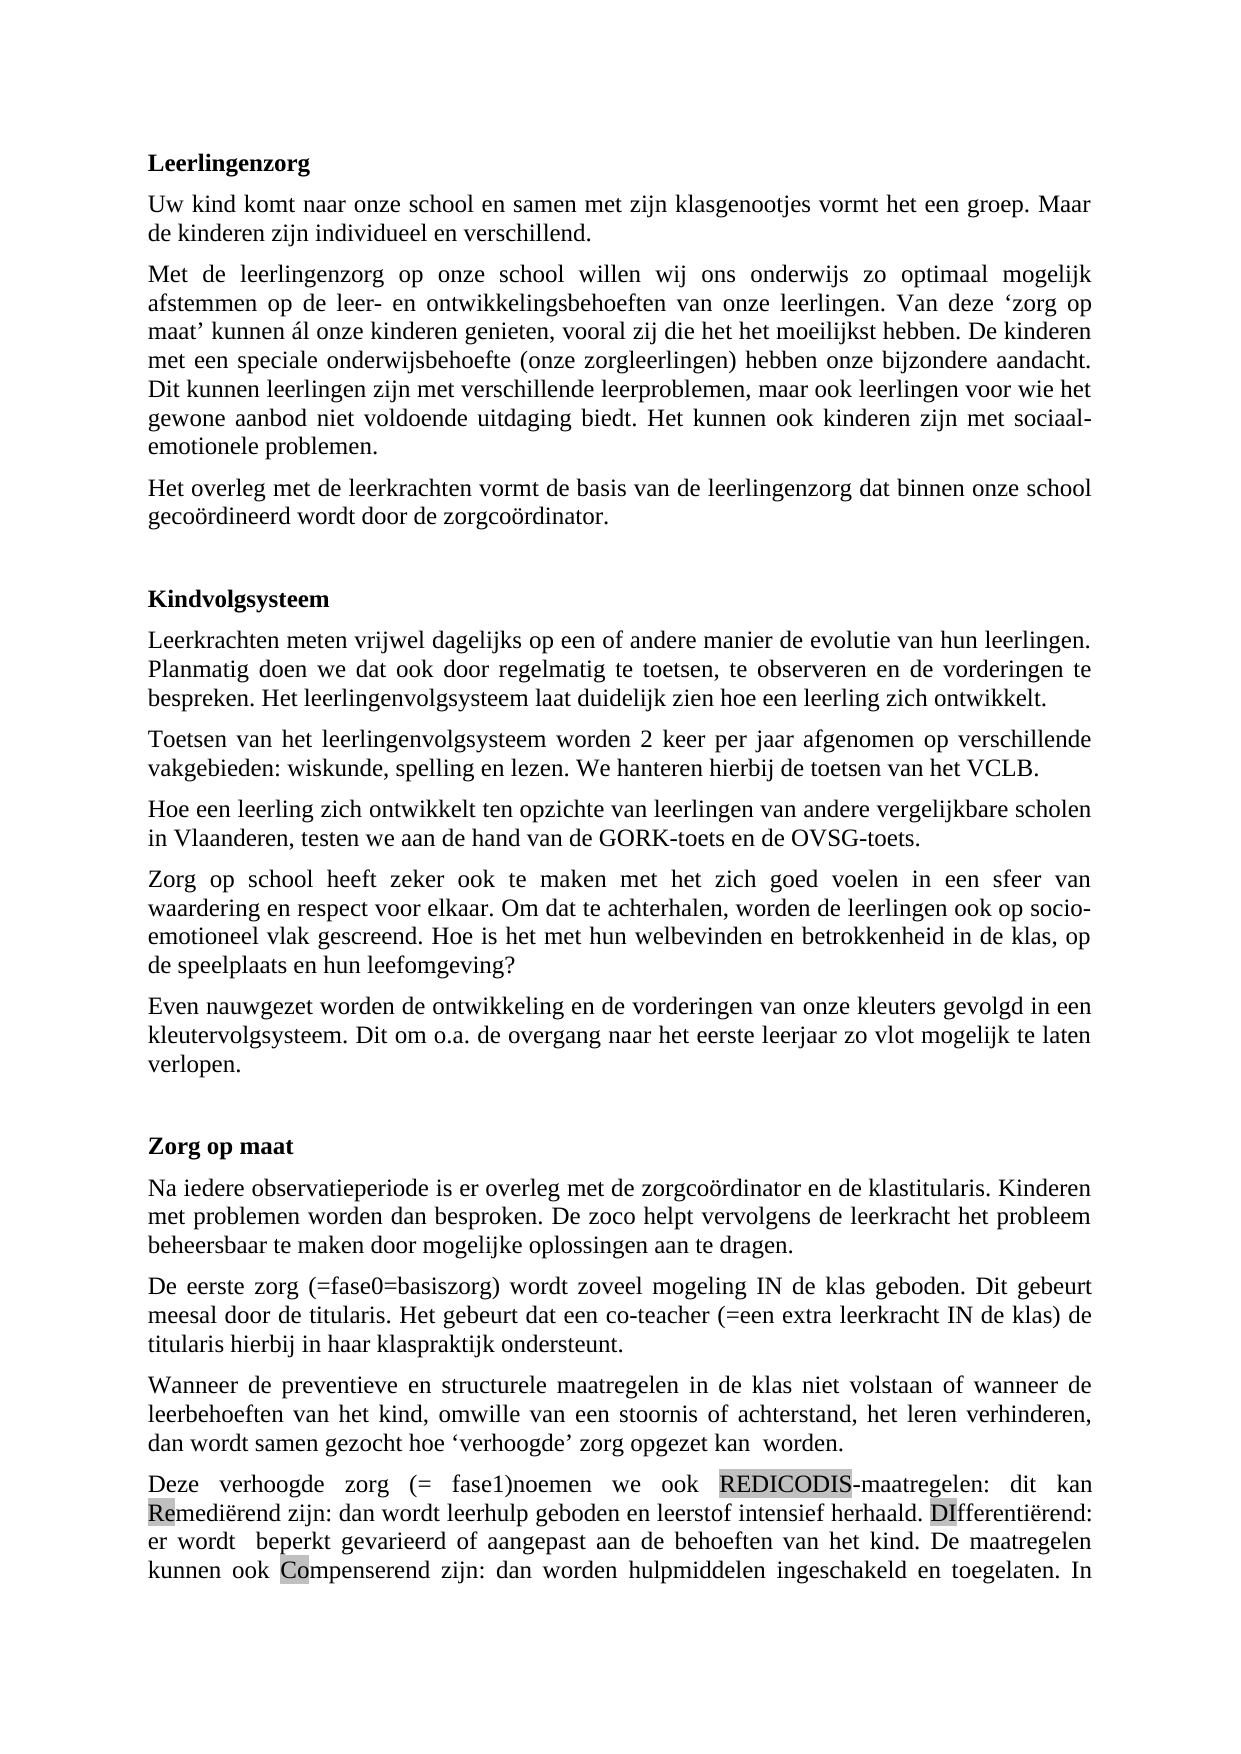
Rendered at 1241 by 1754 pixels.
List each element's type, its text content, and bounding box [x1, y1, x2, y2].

text Toetsen van het leerlingenvolgsysteem worden 2 keer per jaar afgenomen op verschillende vakgebieden: wiskunde, spelling en lezen. We hanteren hierbij de toetsen van het VCLB. [148, 724, 1093, 781]
text Leerkrachten meten vrijwel dagelijks op een of andere manier de evolutie van hun leerlingen. Planmatig doen we dat ook door regelmatig te toetsen, te observeren en de vorderingen te bespreken. Het leerlingenvolgsysteem laat duidelijk zien hoe een leerling zich ontwikkelt. [148, 625, 1093, 711]
text De eerste zorg (=fase0=basiszorg) wordt zoveel mogeling IN de klas geboden. Dit gebeurt meesal door de titularis. Het gebeurt dat een co-teacher (=een extra leerkracht IN de klas) de titularis hierbij in haar klaspraktijk ondersteunt. [148, 1271, 1093, 1358]
text Zorg op school heeft zeker ook te maken met het zich goed voelen in een sfeer van waardering en respect voor elkaar. Om dat te achterhalen, worden de leerlingen ook op socio-emotioneel vlak gescreend. Hoe is het met hun welbevinden en betrokkenheid in de klas, op de speelplaats en hun leefomgeving? [148, 864, 1093, 979]
text Uw kind komt naar onze school en samen met zijn klasgenootjes vormt het een groep. Maar de kinderen zijn individueel en verschillend. [148, 189, 1093, 246]
text Wanneer de preventieve en structurele maatregelen in de klas niet volstaan of wanneer de leerbehoeften van het kind, omwille van een stoornis of achterstand, het leren verhinderen, dan wordt samen gezocht hoe ‘verhoogde’ zorg opgezet kan worden. [148, 1370, 1093, 1456]
text Zorg op maat [148, 1131, 1093, 1160]
text Leerlingenzorg [148, 148, 1093, 176]
text Even nauwgezet worden de ontwikkeling en de vorderingen van onze kleuters gevolgd in een kleutervolgsysteem. Dit om o.a. de overgang naar het eerste leerjaar zo vlot mogelijk te laten verlopen. [148, 991, 1093, 1078]
text Na iedere observatieperiode is er overleg met de zorgcoördinator en de klastitularis. Kinderen met problemen worden dan besproken. De zoco helpt vervolgens de leerkracht het probleem beheersbaar te maken door mogelijke oplossingen aan te dragen. [148, 1173, 1093, 1259]
text Met de leerlingenzorg op onze school willen wij ons onderwijs zo optimaal mogelijk afstemmen op de leer- en ontwikkelingsbehoeften van onze leerlingen. Van deze ‘zorg op maat’ kunnen ál onze kinderen genieten, vooral zij die het het moeilijkst hebben. De kinderen met een speciale onderwijsbehoefte (onze zorgleerlingen) hebben onze bijzondere aandacht. Dit kunnen leerlingen zijn met verschillende leerproblemen, maar ook leerlingen voor wie het gewone aanbod niet voldoende uitdaging biedt. Het kunnen ook kinderen zijn met sociaal-emotionele problemen. [148, 259, 1093, 460]
text Hoe een leerling zich ontwikkelt ten opzichte van leerlingen van andere vergelijkbare scholen in Vlaanderen, testen we aan de hand van de GORK-toets en de OVSG-toets. [148, 794, 1093, 851]
text Het overleg met de leerkrachten vormt de basis van de leerlingenzorg dat binnen onze school gecoördineerd wordt door de zorgcoördinator. [148, 473, 1093, 530]
text Kindvolgsysteem [148, 584, 1093, 613]
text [148, 1469, 1093, 1584]
